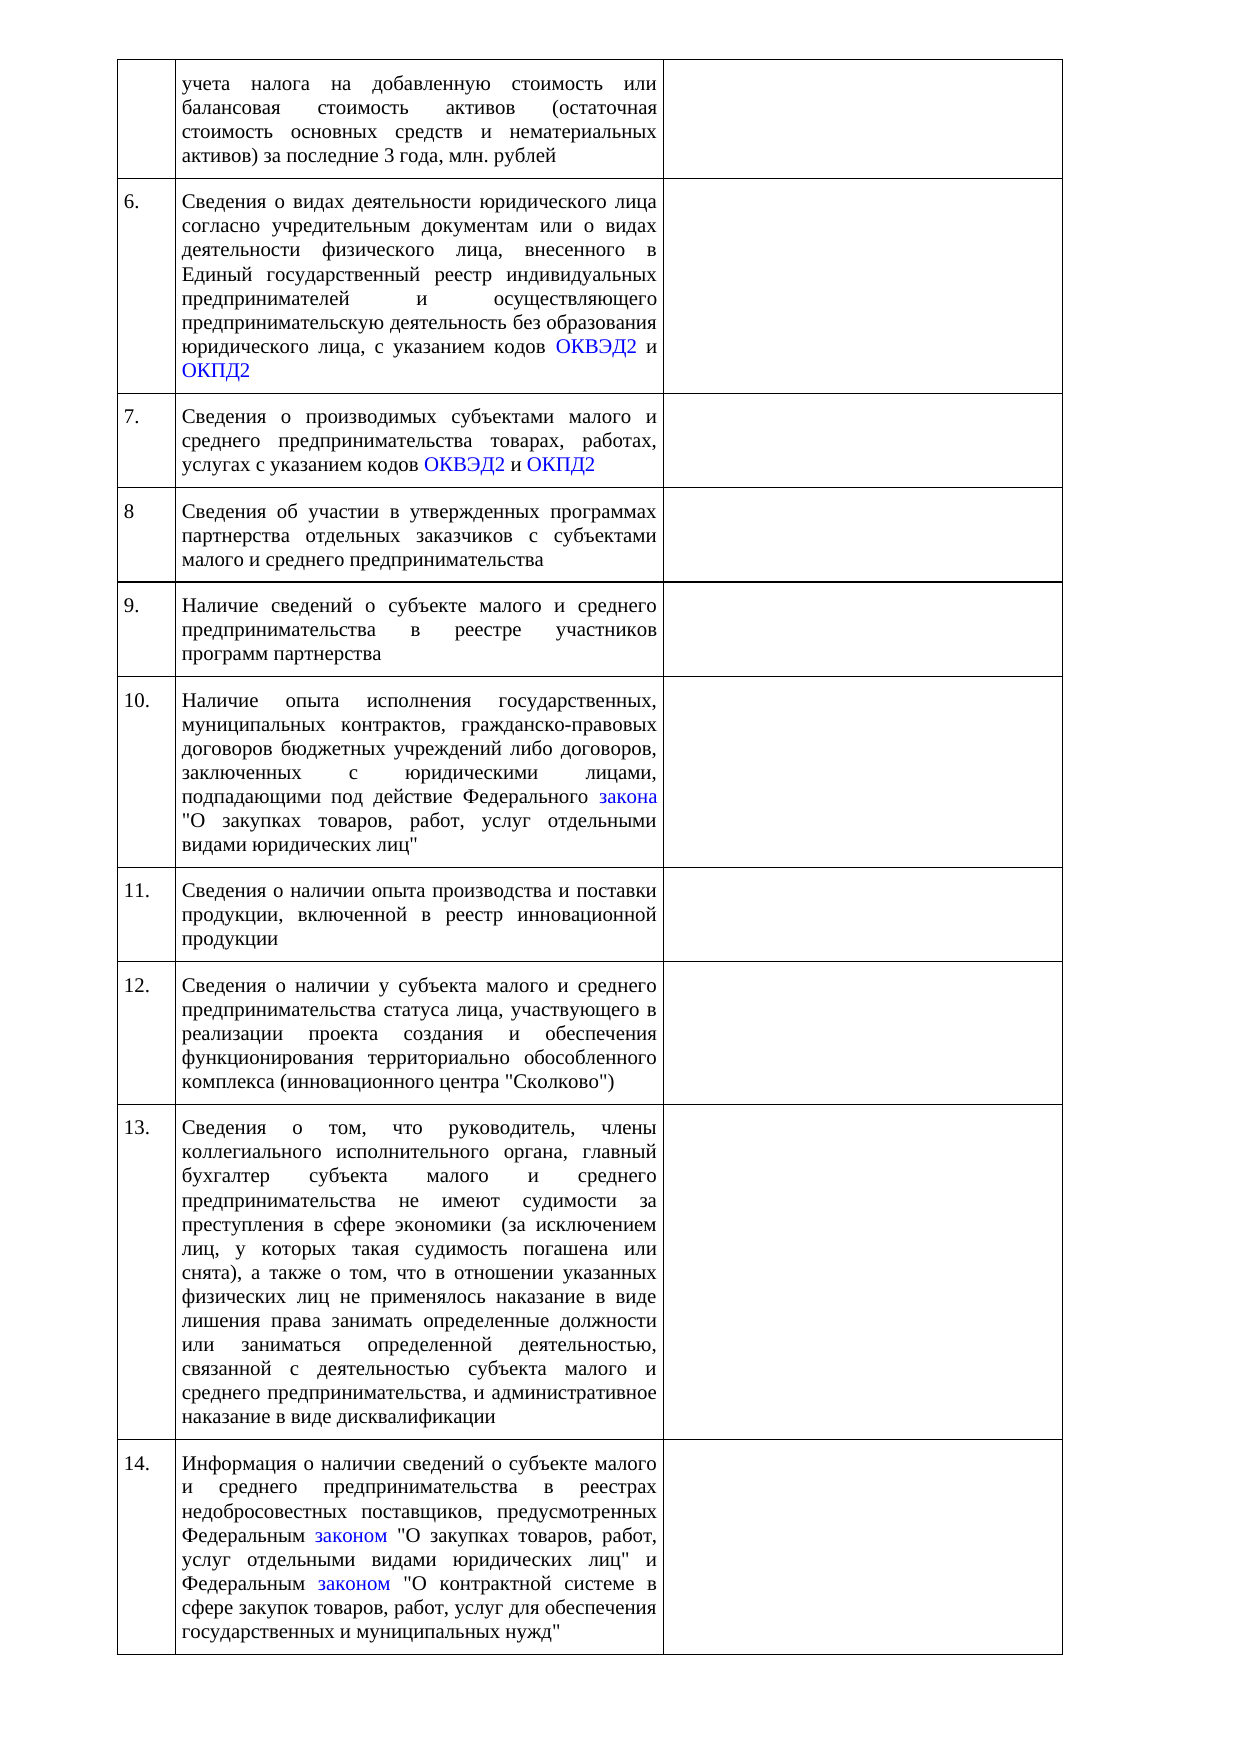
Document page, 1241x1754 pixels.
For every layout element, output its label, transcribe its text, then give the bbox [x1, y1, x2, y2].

table_cell [664, 1440, 1062, 1653]
table_cell 14. [118, 1440, 175, 1653]
table_cell [664, 677, 1062, 867]
table_cell Информация о наличии сведений о субъекте малого и среднего предпринимательства в реестрах недобросовестных поставщиков, предусмотренных Федеральным законом "О закупках товаров, работ, услуг отдельными видами юридических лиц" и Федеральным законом "О контрактной системе в сфере закупок товаров, работ, услуг для обеспечения государственных и муниципальных нужд" [176, 1440, 663, 1653]
table_cell [664, 962, 1062, 1104]
table_cell Наличие сведений о субъекте малого и среднего предпринимательства в реестре участников программ партнерства [176, 583, 663, 676]
table_cell Сведения об участии в утвержденных программах партнерства отдельных заказчиков с субъектами малого и среднего предпринимательства [176, 488, 663, 581]
table_cell Наличие опыта исполнения государственных, муниципальных контрактов, гражданско-правовых договоров бюджетных учреждений либо договоров, заключенных с юридическими лицами, подпадающими под действие Федерального закона "О закупках товаров, работ, услуг отдельными видами юридических лиц" [176, 677, 663, 867]
table_cell 6. [118, 179, 175, 392]
table_cell Сведения о том, что руководитель, члены коллегиального исполнительного органа, главный бухгалтер субъекта малого и среднего предпринимательства не имеют судимости за преступления в сфере экономики (за исключением лиц, у которых такая судимость погашена или снята), а также о том, что в отношении указанных физических лиц не применялось наказание в виде лишения права занимать определенные должности или заниматься определенной деятельностью, связанной с деятельностью субъекта малого и среднего предпринимательства, и административное наказание в виде дисквалификации [176, 1105, 663, 1439]
table_cell [664, 60, 1062, 178]
table_cell 9. [118, 583, 175, 676]
table_cell [664, 394, 1062, 487]
table_cell 12. [118, 962, 175, 1104]
table_cell 13. [118, 1105, 175, 1439]
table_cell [176, 60, 663, 178]
table_cell [664, 868, 1062, 961]
table_cell [664, 488, 1062, 581]
table_cell 10. [118, 677, 175, 867]
table_cell [664, 1105, 1062, 1439]
table_cell 8 [118, 488, 175, 581]
table_cell Сведения о наличии у субъекта малого и среднего предпринимательства статуса лица, участвующего в реализации проекта создания и обеспечения функционирования территориально обособленного комплекса (инновационного центра "Сколково") [176, 962, 663, 1104]
table_cell 5. [118, 60, 175, 178]
table_cell Сведения о видах деятельности юридического лица согласно учредительным документам или о видах деятельности физического лица, внесенного в Единый государственный реестр индивидуальных предпринимателей и осуществляющего предпринимательскую деятельность без образования юридического лица, с указанием кодов ОКВЭД2 и ОКПД2 [176, 179, 663, 392]
table_cell 11. [118, 868, 175, 961]
table_cell 7. [118, 394, 175, 487]
table_cell [664, 179, 1062, 392]
table_cell Сведения о наличии опыта производства и поставки продукции, включенной в реестр инновационной продукции [176, 868, 663, 961]
table_cell Сведения о производимых субъектами малого и среднего предпринимательства товарах, работах, услугах с указанием кодов ОКВЭД2 и ОКПД2 [176, 394, 663, 487]
table_cell [664, 583, 1062, 676]
